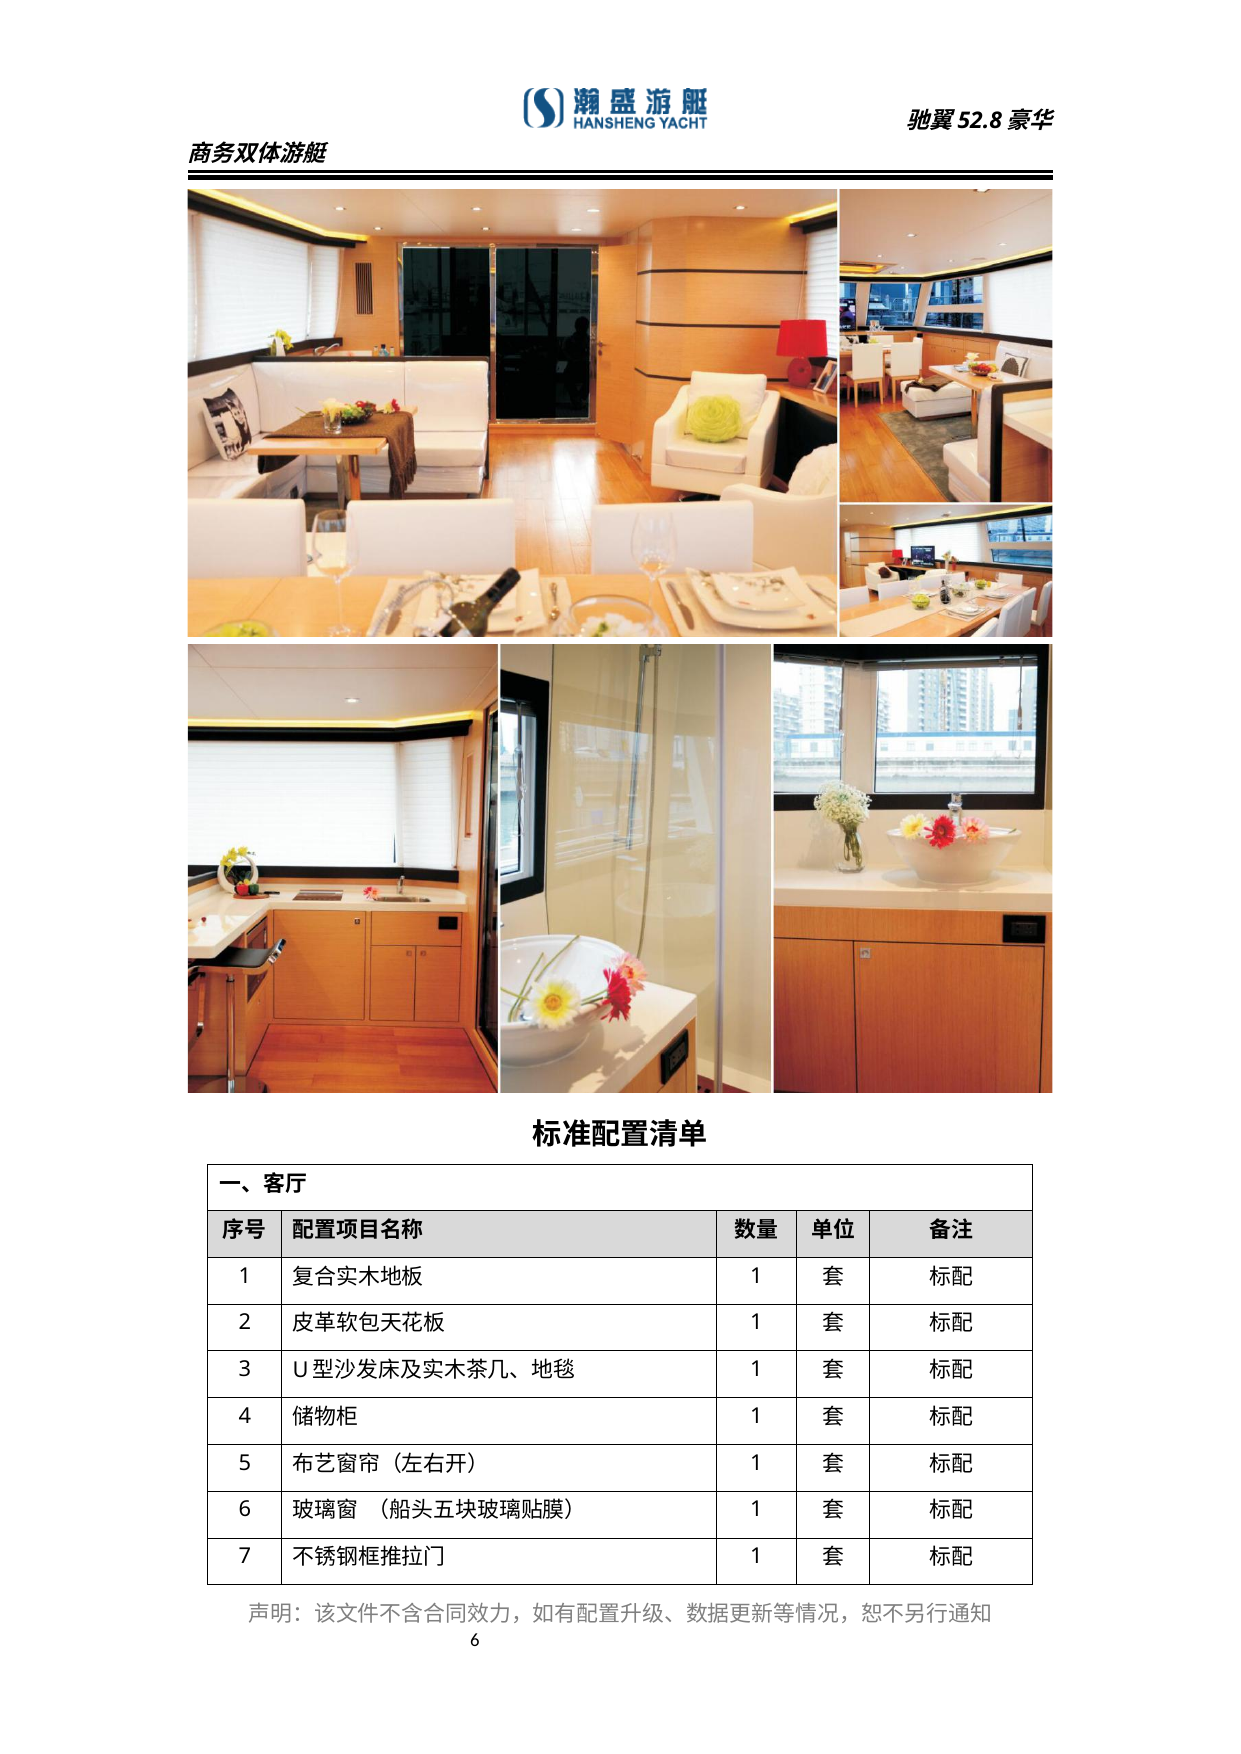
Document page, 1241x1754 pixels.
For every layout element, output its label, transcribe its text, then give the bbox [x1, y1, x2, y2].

table_cell 备注 [870, 1211, 1032, 1257]
table_cell 配置项目名称 [282, 1211, 716, 1257]
table_cell 1 [208, 1258, 281, 1304]
table_cell 套 [797, 1445, 869, 1491]
table_cell 标配 [870, 1305, 1032, 1350]
picture [187, 189, 1053, 637]
table_cell 储物柜 [282, 1398, 716, 1444]
table_cell 6 [208, 1492, 281, 1537]
table_cell 不锈钢框推拉门 [282, 1539, 716, 1584]
table_cell 3 [208, 1351, 281, 1397]
table_cell 标配 [870, 1398, 1032, 1444]
table_cell 单位 [797, 1211, 869, 1257]
table_cell 套 [797, 1492, 869, 1537]
table_cell 7 [208, 1539, 281, 1584]
table_cell 玻璃窗 （船头五块玻璃贴膜） [282, 1492, 716, 1537]
table_header 一、客厅 [208, 1165, 1032, 1210]
table_cell 1 [717, 1539, 796, 1584]
table_cell 布艺窗帘（左右开） [282, 1445, 716, 1491]
table_cell 1 [717, 1351, 796, 1397]
picture [187, 644, 1053, 1093]
table_cell 标配 [870, 1445, 1032, 1491]
table_cell 1 [717, 1258, 796, 1304]
table_cell 标配 [870, 1351, 1032, 1397]
text 标准配置清单 [187, 1099, 1053, 1164]
table_cell 1 [717, 1398, 796, 1444]
table_cell 套 [797, 1351, 869, 1397]
table_cell 套 [797, 1398, 869, 1444]
table_cell 套 [797, 1305, 869, 1350]
table_cell 2 [208, 1305, 281, 1350]
table_cell 序号 [208, 1211, 281, 1257]
table_cell 5 [208, 1445, 281, 1491]
table_cell 1 [717, 1445, 796, 1491]
table_cell 标配 [870, 1539, 1032, 1584]
table_cell 皮革软包天花板 [282, 1305, 716, 1350]
table_cell 1 [717, 1492, 796, 1537]
table_cell 复合实木地板 [282, 1258, 716, 1304]
table_cell 套 [797, 1539, 869, 1584]
table_cell 4 [208, 1398, 281, 1444]
table_cell 1 [717, 1305, 796, 1350]
table_cell 标配 [870, 1258, 1032, 1304]
table_cell 套 [797, 1258, 869, 1304]
picture [523, 88, 708, 129]
table_cell 数量 [717, 1211, 796, 1257]
table_cell U型沙发床及实木茶几、地毯 [282, 1351, 716, 1397]
table_cell 标配 [870, 1492, 1032, 1537]
